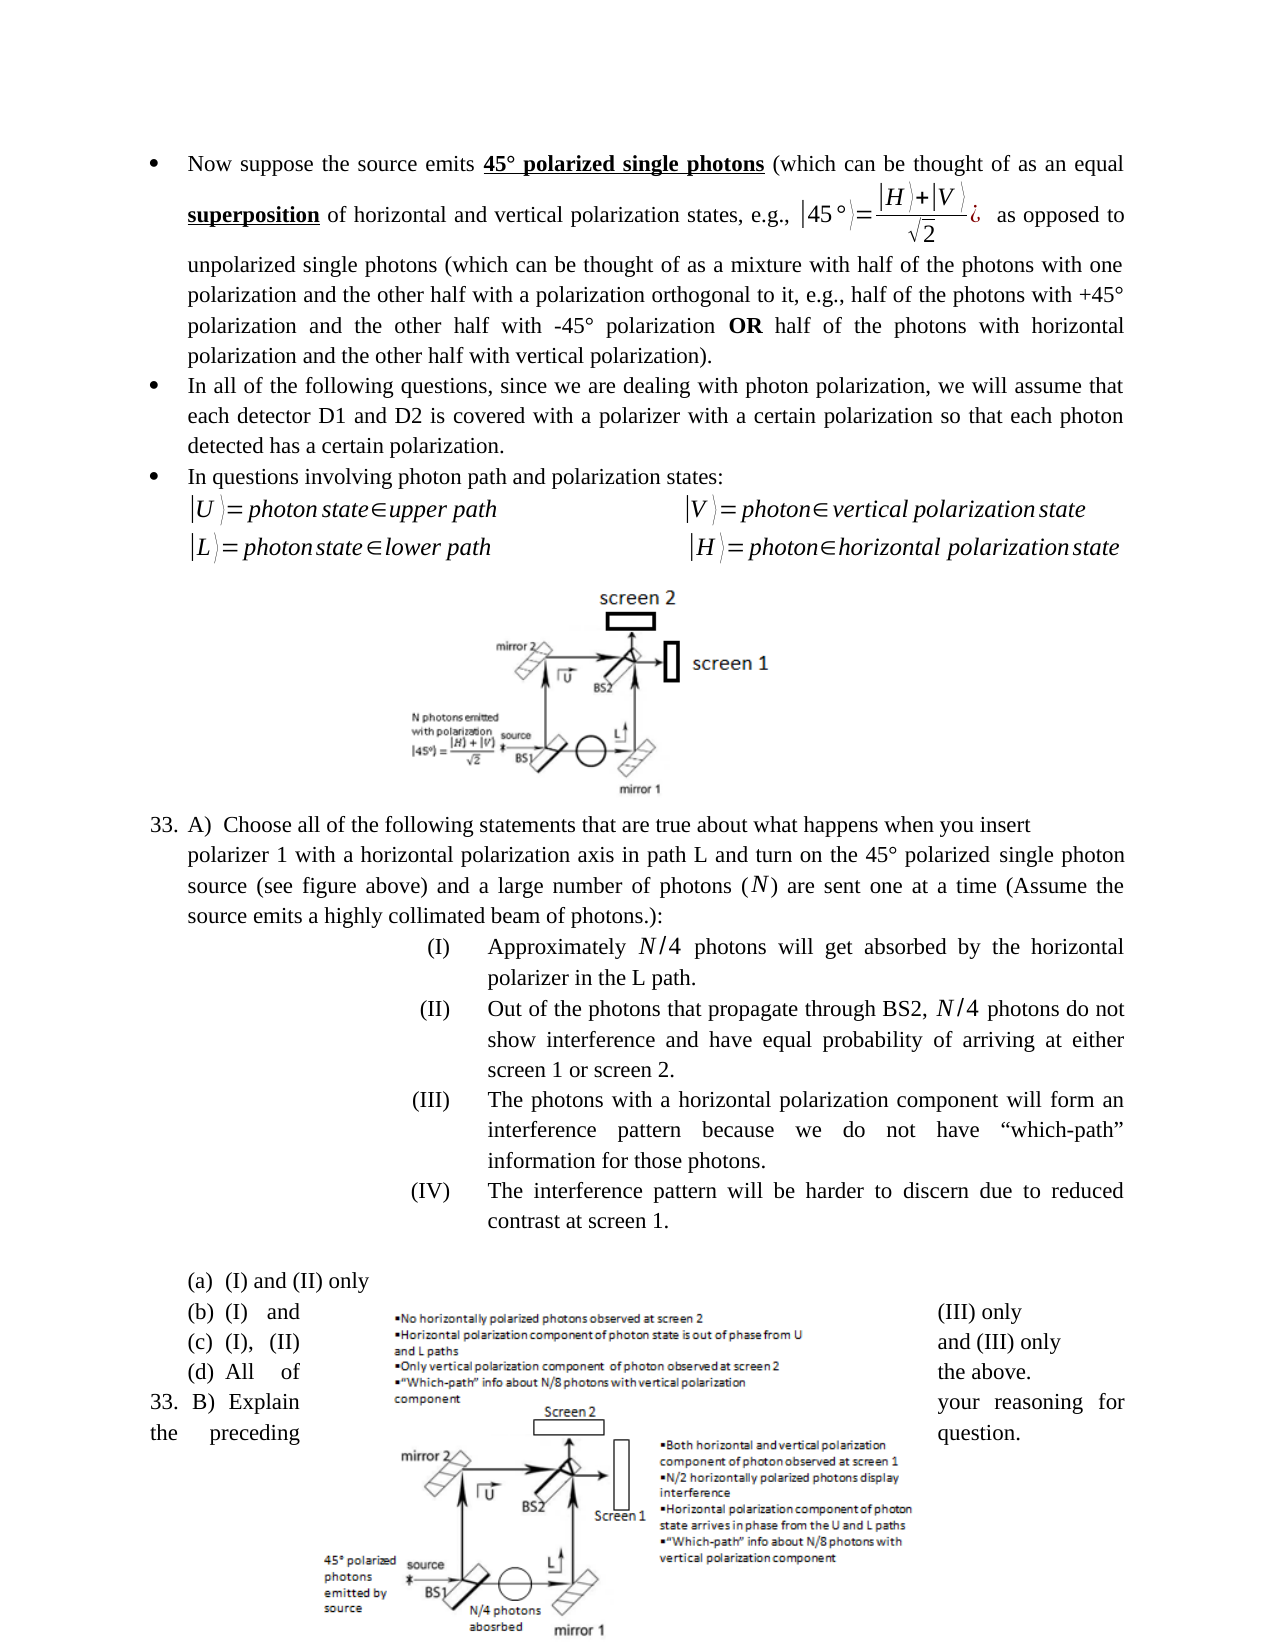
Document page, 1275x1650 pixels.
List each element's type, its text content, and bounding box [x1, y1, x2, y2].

list All of the above. [919, 1358, 1125, 1384]
picture [318, 1304, 919, 1650]
list All of the above. [187, 1358, 318, 1384]
list (I), (II) and (III) only [187, 1328, 318, 1354]
list Approximately photons will get absorbed by the horizontal polarizer in the L path. [450, 933, 1125, 991]
list In questions involving photon path and polarization states: [150, 463, 1125, 489]
text 33. B) Explain your reasoning for the preceding question. [919, 1388, 1125, 1445]
list (I) and (III) only [187, 1298, 1125, 1324]
list (I), (II) and (III) only [919, 1328, 1125, 1354]
text 33. B) Explain your reasoning for the preceding question. [150, 1388, 318, 1445]
picture [411, 578, 793, 803]
list Now suppose the source emits 45° polarized single photons (which can be thought of as an equal superposition of horizontal and vertical polarization states, e.g., as opposed to unpolarized single photons (which can be thought of as a mixture with half of the photons with one polarization and the other half with a polarization orthogonal to it, e.g., half of the photons with +45° polarization and the other half with -45° polarization OR half of the photons with horizontal polarization and the other half with vertical polarization). [150, 150, 1125, 368]
list The interference pattern will be harder to discern due to reduced contrast at screen 1. [450, 1177, 1125, 1233]
list (I) and (II) only [187, 1268, 1125, 1294]
list The photons with a horizontal polarization component will form an interference pattern because we do not have “which-path” information for those photons. [450, 1086, 1125, 1173]
list Out of the photons that propagate through BS2, photons do not show interference and have equal probability of arriving at either screen 1 or screen 2. [450, 994, 1125, 1082]
list In all of the following questions, since we are dealing with photon polarization, we will assume that each detector D1 and D2 is covered with a polarizer with a certain polarization so that each photon detected has a certain polarization. [150, 372, 1125, 459]
list polarizer 1 with a horizontal polarization axis in path L and turn on the 45° polarized single photon source (see figure above) and a large number of photons () are sent one at a time (Assume the source emits a highly collimated beam of photons.): [187, 841, 1125, 929]
list A) Choose all of the following statements that are true about what happens when you insert [150, 811, 1125, 837]
